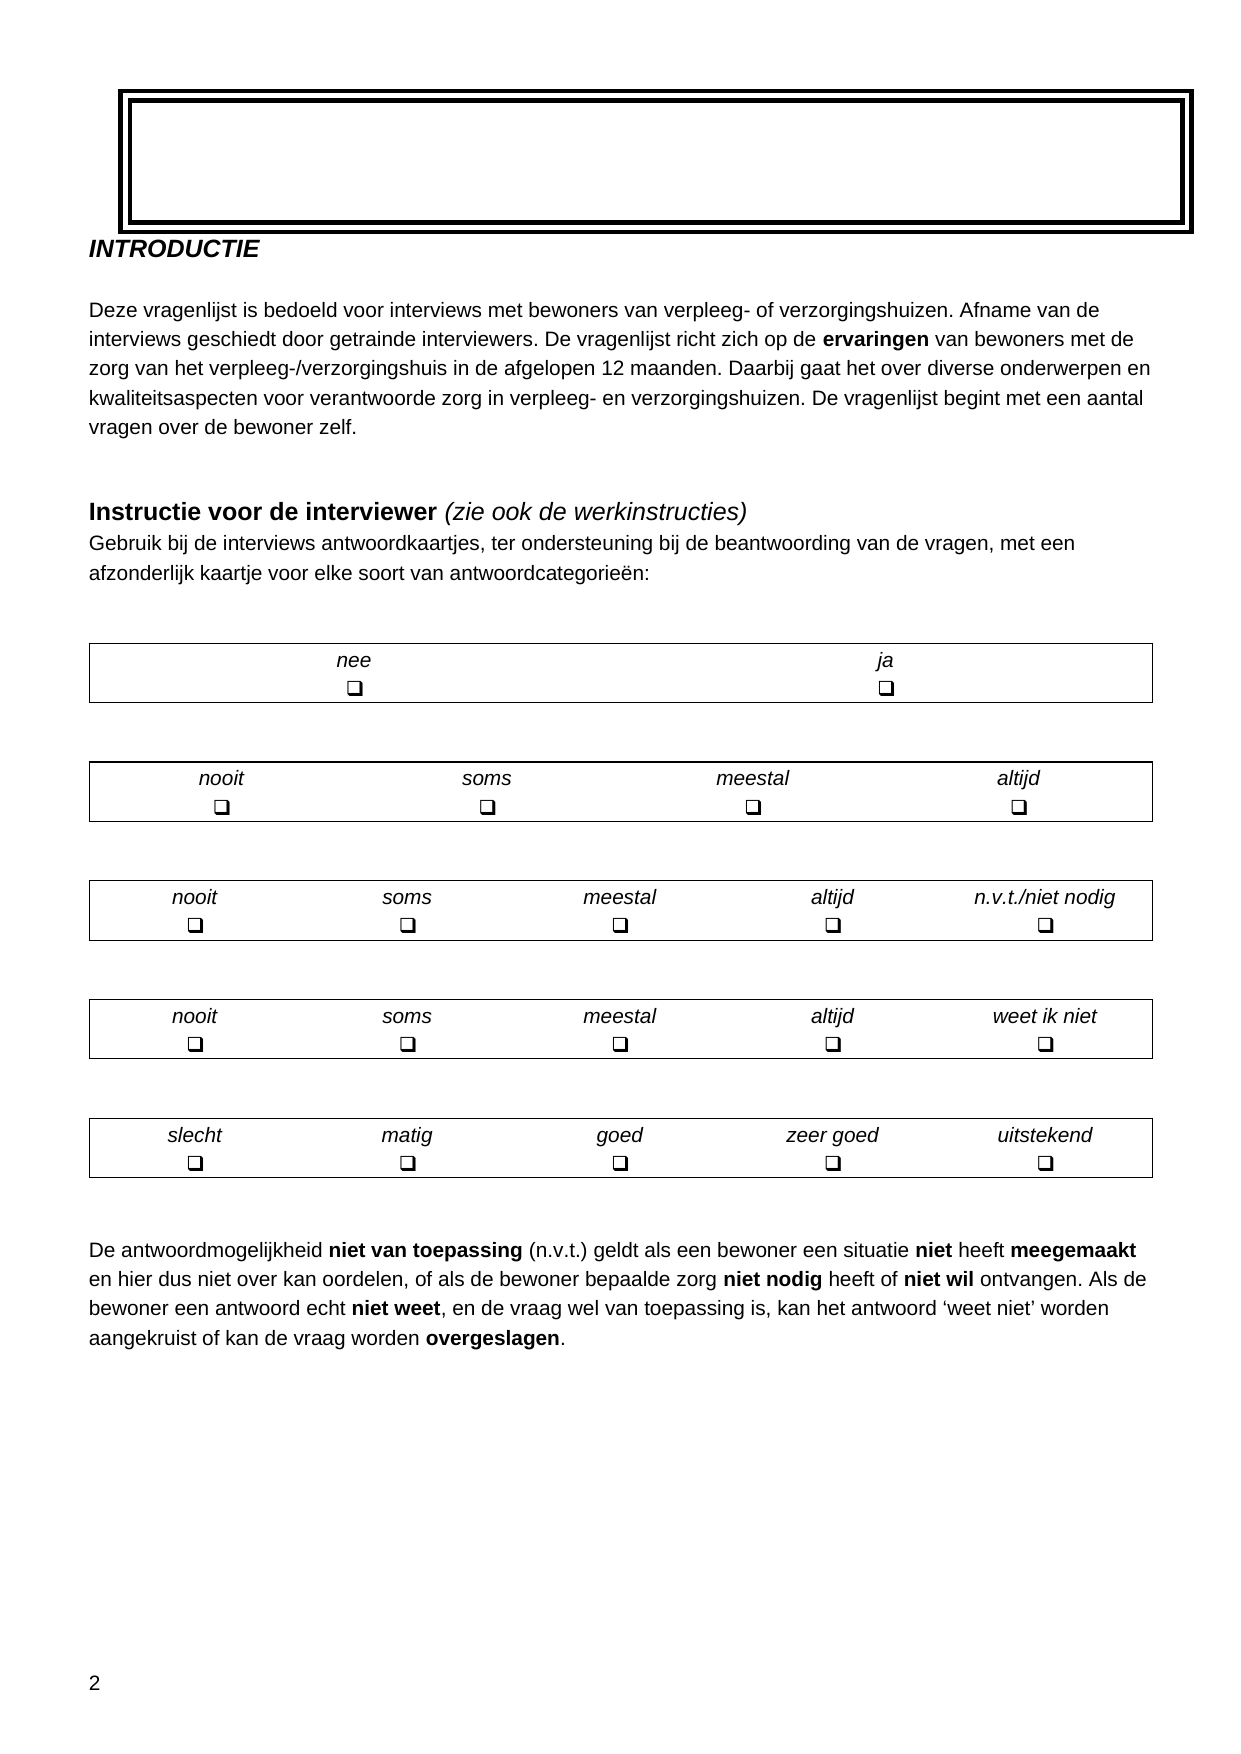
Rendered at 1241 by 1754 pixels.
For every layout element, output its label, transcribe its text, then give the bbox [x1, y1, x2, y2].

table_header slecht [90, 1119, 302, 1148]
table_cell [90, 792, 355, 821]
table_cell [90, 1029, 302, 1058]
table_header matig [302, 1119, 514, 1148]
table_cell [727, 1148, 939, 1177]
table_header nooit [90, 763, 355, 792]
table_header meestal [514, 881, 727, 910]
table_cell [514, 1029, 727, 1058]
table_header weet ik niet [940, 1000, 1152, 1029]
text INTRODUCTIE [89, 234, 1152, 263]
text Gebruik bij de interviews antwoordkaartjes, ter ondersteuning bij de beantwoording van de vragen, met een afzonderlijk kaartje voor elke soort van antwoordcategorieën: [89, 526, 1152, 584]
table_header soms [302, 881, 514, 910]
table_header soms [302, 1000, 514, 1029]
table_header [125, 93, 1187, 220]
table_cell [90, 910, 302, 939]
table_cell [355, 792, 621, 821]
table_cell [302, 910, 514, 939]
table_cell [514, 910, 727, 939]
table_cell [621, 792, 886, 821]
table_header nooit [90, 1000, 302, 1029]
table_cell [727, 910, 939, 939]
table_header n.v.t./niet nodig [940, 881, 1152, 910]
table_header meestal [514, 1000, 727, 1029]
table_header nee [90, 644, 621, 673]
table_header altijd [727, 1000, 939, 1029]
table_header ja [621, 644, 1152, 673]
table_cell [302, 1148, 514, 1177]
text Instructie voor de interviewer (zie ook de werkinstructies) [89, 497, 1152, 526]
table_cell [621, 673, 1152, 702]
table_header altijd [886, 763, 1152, 792]
table_header meestal [621, 763, 886, 792]
table_cell [940, 1148, 1152, 1177]
table_header goed [514, 1119, 727, 1148]
table_cell [302, 1029, 514, 1058]
table_header zeer goed [727, 1119, 939, 1148]
text Deze vragenlijst is bedoeld voor interviews met bewoners van verpleeg- of verzorgingshuizen. Afname van de interviews geschiedt door getrainde interviewers. De vragenlijst richt zich op de ervaringen van bewoners met de zorg van het verpleeg-/verzorgingshuis in de afgelopen 12 maanden. Daarbij gaat het over diverse onderwerpen en kwaliteitsaspecten voor verantwoorde zorg in verpleeg- en verzorgingshuizen. De vragenlijst begint met een aantal vragen over de bewoner zelf. [89, 293, 1152, 438]
table_cell [940, 910, 1152, 939]
table_header uitstekend [940, 1119, 1152, 1148]
table_header nooit [90, 881, 302, 910]
table_cell [727, 1029, 939, 1058]
table_cell [886, 792, 1152, 821]
text De antwoordmogelijkheid niet van toepassing (n.v.t.) geldt als een bewoner een situatie niet heeft meegemaakt en hier dus niet over kan oordelen, of als de bewoner bepaalde zorg niet nodig heeft of niet wil ontvangen. Als de bewoner een antwoord echt niet weet, en de vraag wel van toepassing is, kan het antwoord ‘weet niet’ worden aangekruist of kan de vraag worden overgeslagen. [89, 1233, 1152, 1349]
table_cell [940, 1029, 1152, 1058]
table_cell [514, 1148, 727, 1177]
table_cell [90, 1148, 302, 1177]
table_header soms [355, 763, 621, 792]
table_header altijd [727, 881, 939, 910]
table_cell [90, 673, 621, 702]
